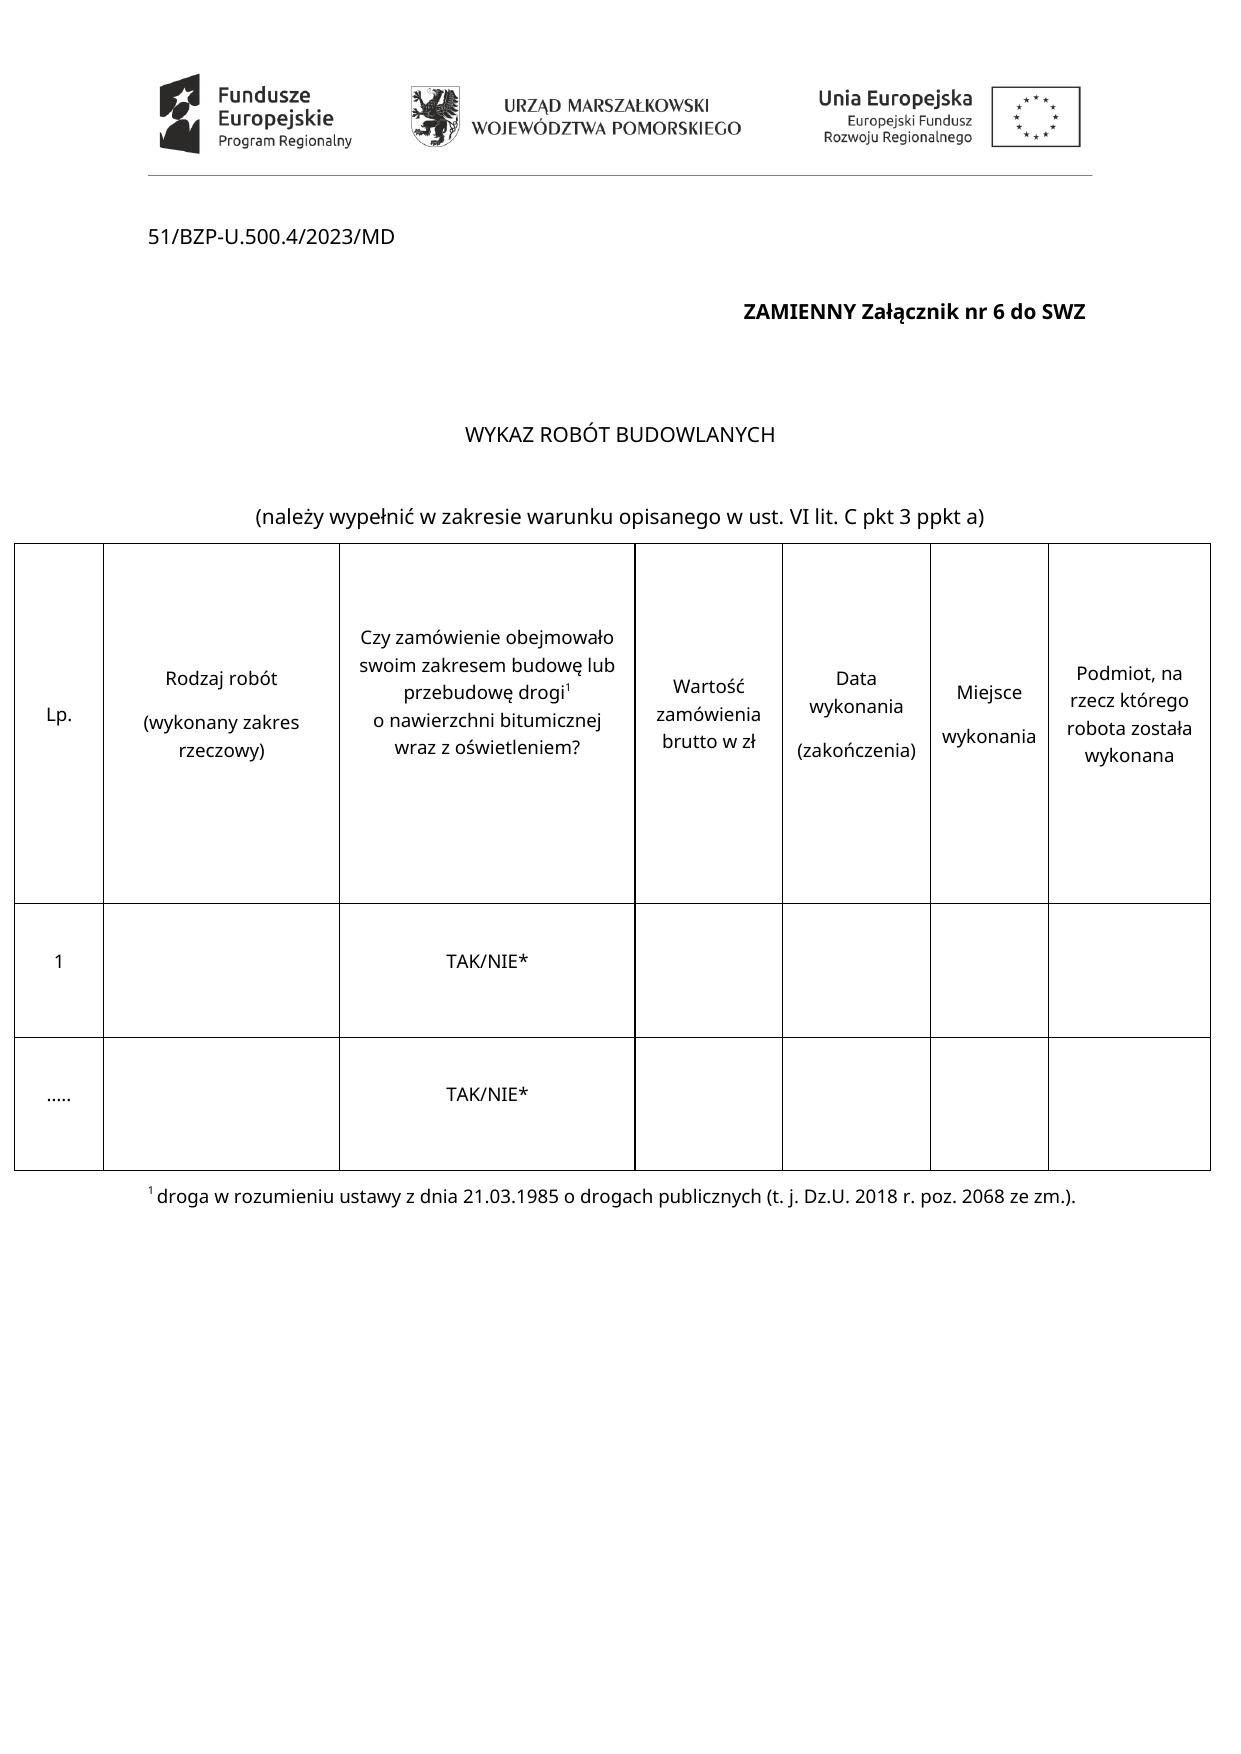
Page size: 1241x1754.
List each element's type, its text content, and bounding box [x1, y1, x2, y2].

picture [147, 73, 1093, 176]
table_cell [931, 904, 1048, 1037]
table_header Data wykonania (zakończenia) [783, 544, 930, 903]
table_cell [931, 1038, 1048, 1169]
table_header Czy zamówienie obejmowało swoim zakresem budowę lub przebudowę drogi1 o nawierzchni bitumicznej wraz z oświetleniem? [340, 544, 634, 903]
table_header Wartość zamówienia brutto w zł [636, 544, 782, 903]
table_cell TAK/NIE* [340, 1038, 634, 1169]
table_cell [1049, 1038, 1210, 1169]
table_cell [104, 904, 339, 1037]
table_cell 1 [15, 904, 103, 1037]
table_cell [636, 904, 782, 1037]
table_header Lp. [15, 544, 103, 903]
text 51/BZP-U.500.4/2023/MD [148, 222, 1093, 251]
text WYKAZ ROBÓT BUDOWLANYCH [148, 420, 1093, 449]
table_cell [783, 1038, 930, 1169]
table_cell [783, 904, 930, 1037]
table_cell [104, 1038, 339, 1169]
table_cell TAK/NIE* [340, 904, 634, 1037]
table_cell [1049, 904, 1210, 1037]
text ZAMIENNY Załącznik nr 6 do SWZ [148, 297, 1093, 326]
text (należy wypełnić w zakresie warunku opisanego w ust. VI lit. C pkt 3 ppkt a) [148, 502, 1093, 531]
table_cell [636, 1038, 782, 1169]
table_cell ….. [15, 1038, 103, 1169]
text 1 droga w rozumieniu ustawy z dnia 21.03.1985 o drogach publicznych (t. j. Dz.U. 2018 r. poz. 2068 ze zm.). [148, 1183, 1093, 1208]
table_header Podmiot, na rzecz którego robota została wykonana [1049, 544, 1210, 903]
table_header Rodzaj robót (wykonany zakres rzeczowy) [104, 544, 339, 903]
table_header Miejsce wykonania [931, 544, 1048, 903]
